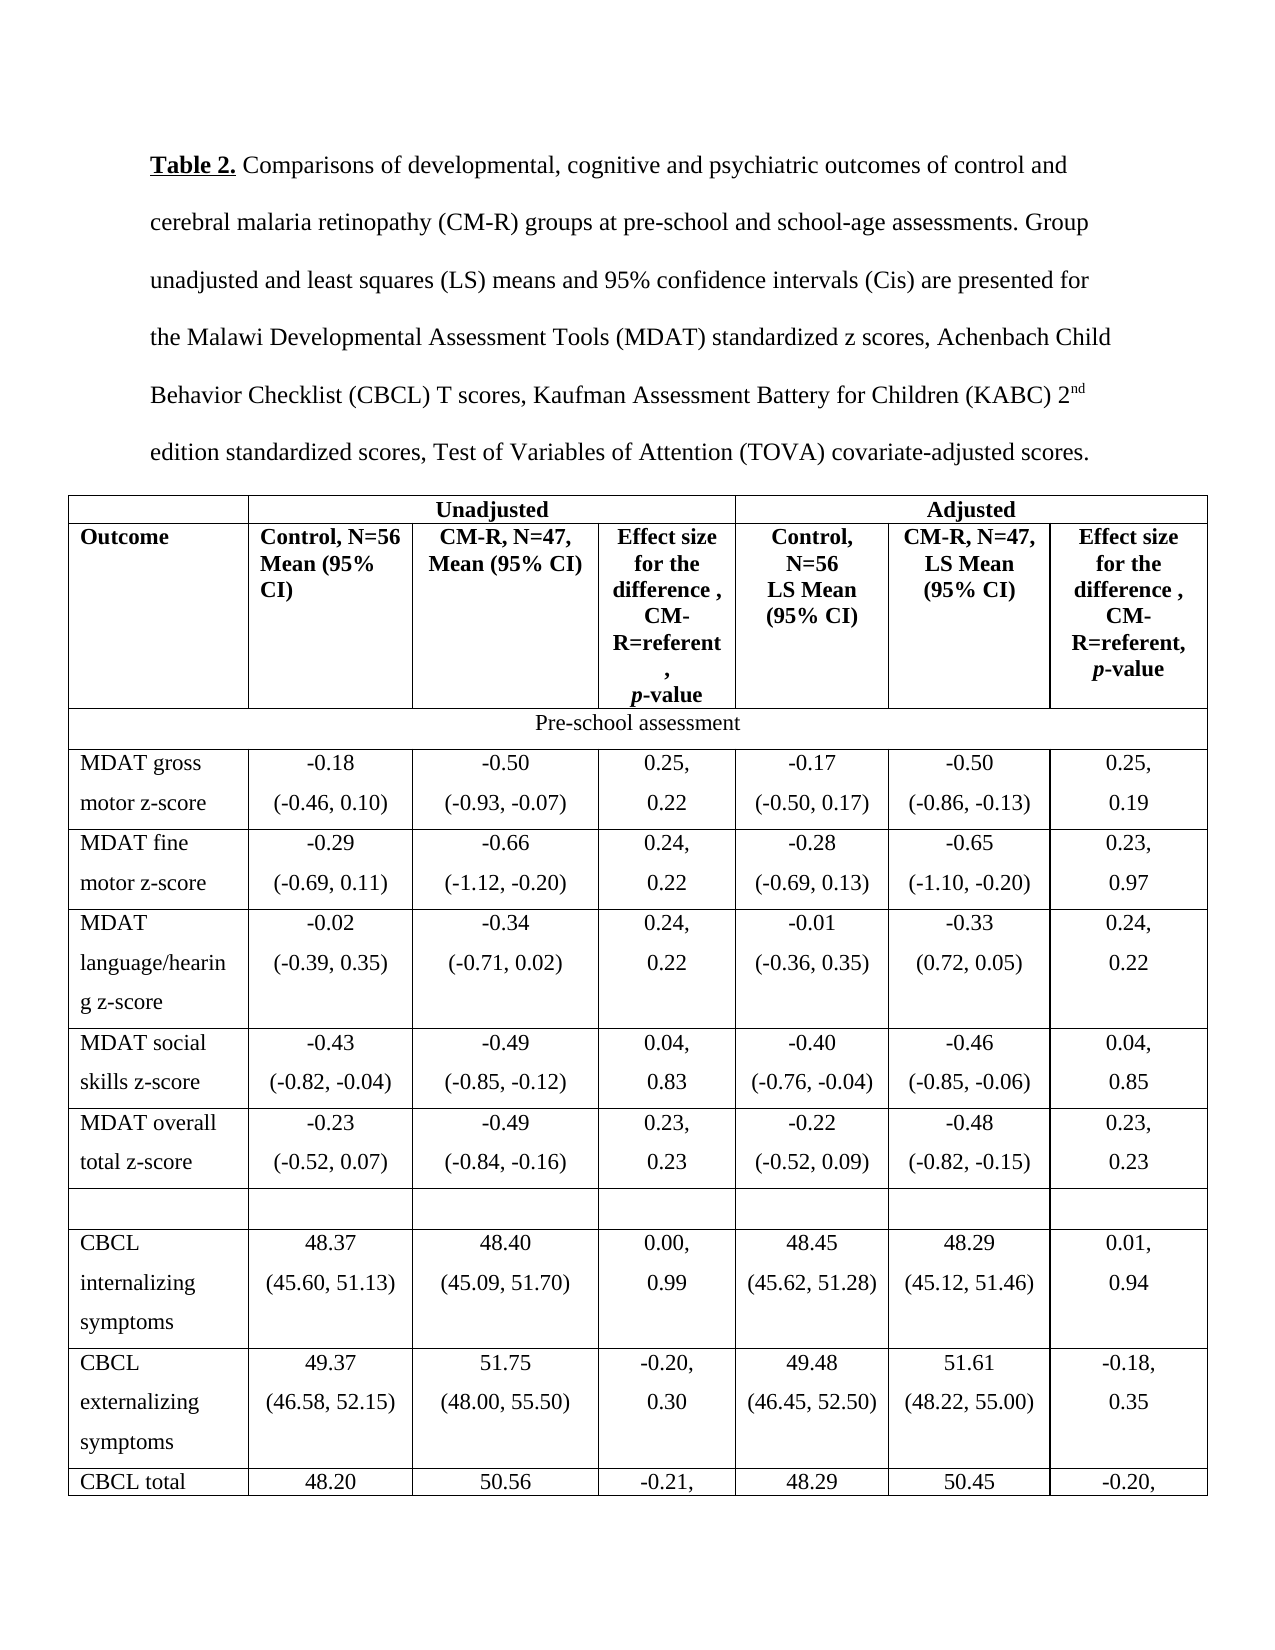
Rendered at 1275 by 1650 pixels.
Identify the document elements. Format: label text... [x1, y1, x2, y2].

table_cell -0.33 (0.72, 0.05) [889, 910, 1049, 1028]
table_cell Effect size for the difference , CM-R=referent, p-value [1051, 524, 1207, 708]
table_cell 0.25, 0.19 [1051, 750, 1207, 828]
table_cell Pre-school assessment [69, 709, 1207, 748]
table_cell -0.43 (-0.82, -0.04) [249, 1029, 412, 1108]
table_cell -0.50 (-0.86, -0.13) [889, 750, 1049, 828]
table_cell -0.21, 0.27 [599, 1469, 735, 1495]
table_cell 0.23, 0.23 [1051, 1109, 1207, 1188]
table_cell 51.61 (48.22, 55.00) [889, 1349, 1049, 1467]
table_cell -0.46 (-0.85, -0.06) [889, 1029, 1049, 1108]
table_header Adjusted [736, 496, 1207, 522]
table_cell MDAT language/hearing z-score [69, 910, 248, 1028]
table_cell -0.40 (-0.76, -0.04) [736, 1029, 888, 1108]
table_cell [736, 1189, 888, 1228]
table_cell 49.37 (46.58, 52.15) [249, 1349, 412, 1467]
table_cell -0.50 (-0.93, -0.07) [413, 750, 598, 828]
table_cell Control, N=56 LS Mean (95% CI) [736, 524, 888, 708]
table_cell -0.48 (-0.82, -0.15) [889, 1109, 1049, 1188]
table_cell CBCL internalizing symptoms [69, 1230, 248, 1348]
table_cell [249, 1189, 412, 1228]
table_cell -0.49 (-0.85, -0.12) [413, 1029, 598, 1108]
table_cell -0.66 (-1.12, -0.20) [413, 830, 598, 908]
table_header [69, 496, 248, 522]
table_cell -0.20, 0.32 [1051, 1469, 1207, 1495]
table_cell -0.65 (-1.10, -0.20) [889, 830, 1049, 908]
table_cell Effect size for the difference , CM-R=referent, p-value [599, 524, 735, 708]
table_cell -0.49 (-0.84, -0.16) [413, 1109, 598, 1188]
table_cell 0.04, 0.83 [599, 1029, 735, 1108]
table_cell [889, 1189, 1049, 1228]
table_cell CM-R, N=47, Mean (95% CI) [413, 524, 598, 708]
table_cell 0.23, 0.23 [599, 1109, 735, 1188]
table_cell 0.04, 0.85 [1051, 1029, 1207, 1108]
table_cell [1051, 1189, 1207, 1228]
table_cell 0.24, 0.22 [1051, 910, 1207, 1028]
table_cell -0.23 (-0.52, 0.07) [249, 1109, 412, 1188]
table_cell [69, 1189, 248, 1228]
table_cell -0.01 (-0.36, 0.35) [736, 910, 888, 1028]
table_cell CBCL total symptoms [69, 1469, 248, 1495]
table_cell 49.48 (46.45, 52.50) [736, 1349, 888, 1467]
table_cell 48.40 (45.09, 51.70) [413, 1230, 598, 1348]
table_cell 0.00, 0.99 [599, 1230, 735, 1348]
table_cell 0.23, 0.97 [1051, 830, 1207, 908]
table_cell Outcome [69, 524, 248, 708]
table_cell -0.17 (-0.50, 0.17) [736, 750, 888, 828]
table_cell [413, 1469, 598, 1495]
table_header Unadjusted [249, 496, 735, 522]
table_cell CBCL externalizing symptoms [69, 1349, 248, 1467]
table_cell MDAT social skills z-score [69, 1029, 248, 1108]
table_cell 0.24, 0.22 [599, 910, 735, 1028]
table_cell -0.18, 0.35 [1051, 1349, 1207, 1467]
table_cell -0.20, 0.30 [599, 1349, 735, 1467]
table_cell MDAT gross motor z-score [69, 750, 248, 828]
table_cell 48.29 (45.12, 51.46) [889, 1230, 1049, 1348]
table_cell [249, 1469, 412, 1495]
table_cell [889, 1469, 1049, 1495]
table_cell -0.18 (-0.46, 0.10) [249, 750, 412, 828]
table_cell 51.75 (48.00, 55.50) [413, 1349, 598, 1467]
table_cell CM-R, N=47, LS Mean (95% CI) [889, 524, 1049, 708]
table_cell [736, 1469, 888, 1495]
table_cell 0.01, 0.94 [1051, 1230, 1207, 1348]
table_cell 0.24, 0.22 [599, 830, 735, 908]
table_cell [413, 1189, 598, 1228]
table_cell MDAT fine motor z-score [69, 830, 248, 908]
table_cell -0.29 (-0.69, 0.11) [249, 830, 412, 908]
table_cell 48.37 (45.60, 51.13) [249, 1230, 412, 1348]
table_cell MDAT overall total z-score [69, 1109, 248, 1188]
table_cell [599, 1189, 735, 1228]
table_cell Control, N=56 Mean (95% CI) [249, 524, 412, 708]
table_cell -0.28 (-0.69, 0.13) [736, 830, 888, 908]
table_cell 48.45 (45.62, 51.28) [736, 1230, 888, 1348]
table_cell -0.22 (-0.52, 0.09) [736, 1109, 888, 1188]
table_cell -0.34 (-0.71, 0.02) [413, 910, 598, 1028]
text Table 2. Comparisons of developmental, cognitive and psychiatric outcomes of control and cerebral malaria retinopathy (CM-R) groups at pre-school and school-age assessments. Group unadjusted and least squares (LS) means and 95% confidence intervals (Cis) are presented for the Malawi Developmental Assessment Tools (MDAT) standardized z scores, Achenbach Child Behavior Checklist (CBCL) T scores, Kaufman Assessment Battery for Children (KABC) 2nd edition standardized scores, Test of Variables of Attention (TOVA) covariate-adjusted scores. [150, 150, 1125, 466]
table_cell -0.02 (-0.39, 0.35) [249, 910, 412, 1028]
table_cell 0.25, 0.22 [599, 750, 735, 828]
